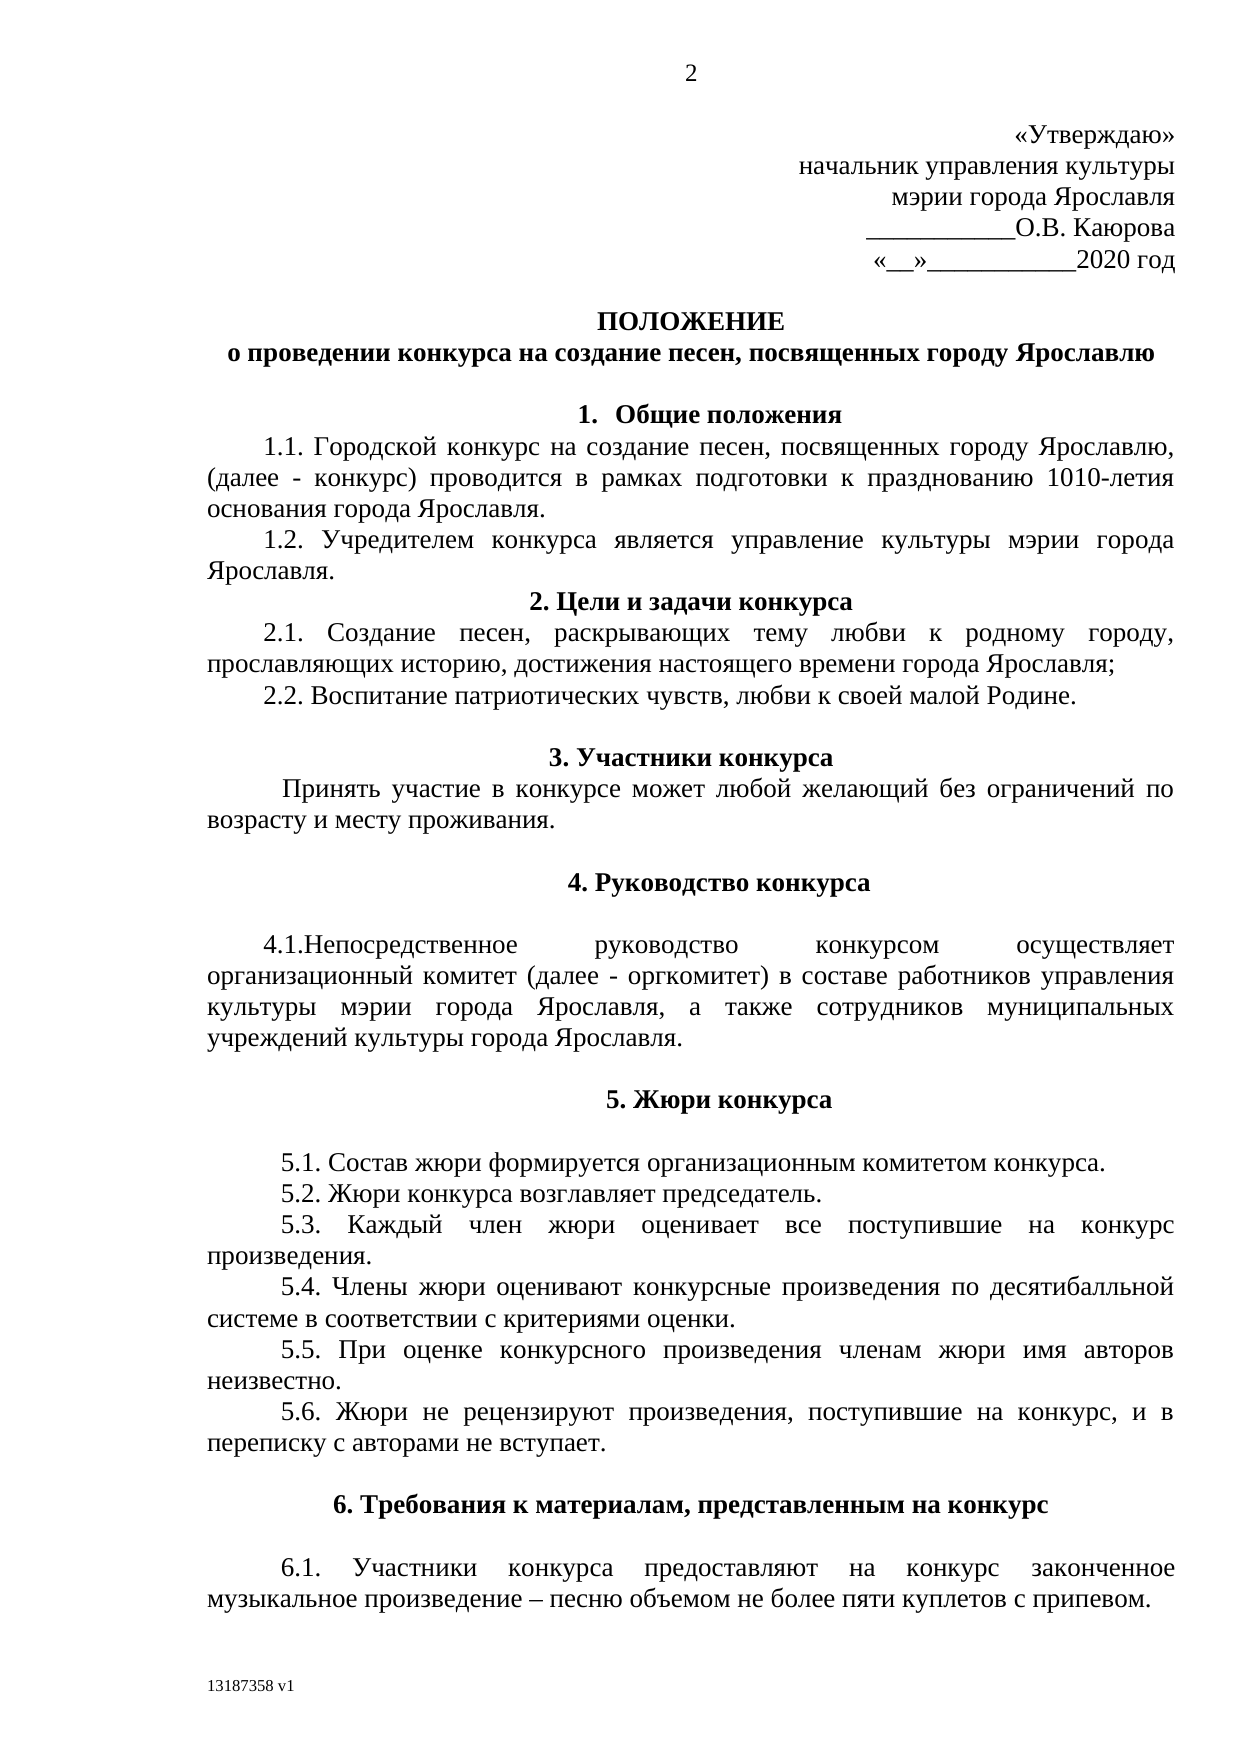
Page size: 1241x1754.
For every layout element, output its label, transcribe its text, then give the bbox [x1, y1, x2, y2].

text «__»___________2020 год [844, 243, 1175, 274]
text ПОЛОЖЕНИЕ [207, 305, 1175, 336]
text 5.4. Члены жюри оценивают конкурсные произведения по десятибалльной системе в соответствии с критериями оценки. [207, 1271, 1175, 1333]
text 6. Требования к материалам, представленным на конкурс [207, 1488, 1175, 1520]
text 5.6. Жюри не рецензируют произведения, поступившие на конкурс, и в переписку с авторами не вступает. [207, 1395, 1175, 1457]
text 2.2. Воспитание патриотических чувств, любви к своей малой Родине. [207, 679, 1175, 710]
text о проведении конкурса на создание песен, посвященных городу Ярославлю [207, 336, 1175, 367]
text мэрии города Ярославля [844, 180, 1175, 212]
text 1.2. Учредителем конкурса является управление культуры мэрии города Ярославля. [207, 523, 1175, 585]
text 5.2. Жюри конкурса возглавляет председатель. [207, 1177, 1175, 1208]
text 5.1. Состав жюри формируется организационным комитетом конкурса. [207, 1146, 1175, 1177]
text 2.1. Создание песен, раскрывающих тему любви к родному городу, прославляющих историю, достижения настоящего времени города Ярославля; [207, 616, 1175, 679]
text 6.1. Участники конкурса предоставляют на конкурс законченное музыкальное произведение – песню объемом не более пяти куплетов с припевом. [207, 1551, 1175, 1613]
text «Утверждаю» [844, 118, 1175, 149]
text начальник управления культуры [207, 149, 1175, 180]
text 4. Руководство конкурса [207, 866, 1175, 897]
text 4.1.Непосредственное руководство конкурсом осуществляет организационный комитет (далее - оргкомитет) в составе работников управления культуры мэрии города Ярославля, а также сотрудников муниципальных учреждений культуры города Ярославля. [207, 928, 1175, 1052]
text Принять участие в конкурсе может любой желающий без ограничений по возрасту и месту проживания. [207, 772, 1175, 834]
text 5. Жюри конкурса [207, 1084, 1175, 1115]
text ___________О.В. Каюрова [844, 212, 1175, 243]
text 5.5. При оценке конкурсного произведения членам жюри имя авторов неизвестно. [207, 1333, 1175, 1395]
text 5.3. Каждый член жюри оценивает все поступившие на конкурс произведения. [207, 1208, 1175, 1271]
list Общие положения [244, 398, 1175, 429]
text 2. Цели и задачи конкурса [207, 585, 1175, 616]
text 3. Участники конкурса [207, 741, 1175, 772]
text 1.1. Городской конкурс на создание песен, посвященных городу Ярославлю, (далее - конкурс) проводится в рамках подготовки к празднованию 1010-летия основания города Ярославля. [207, 429, 1175, 523]
